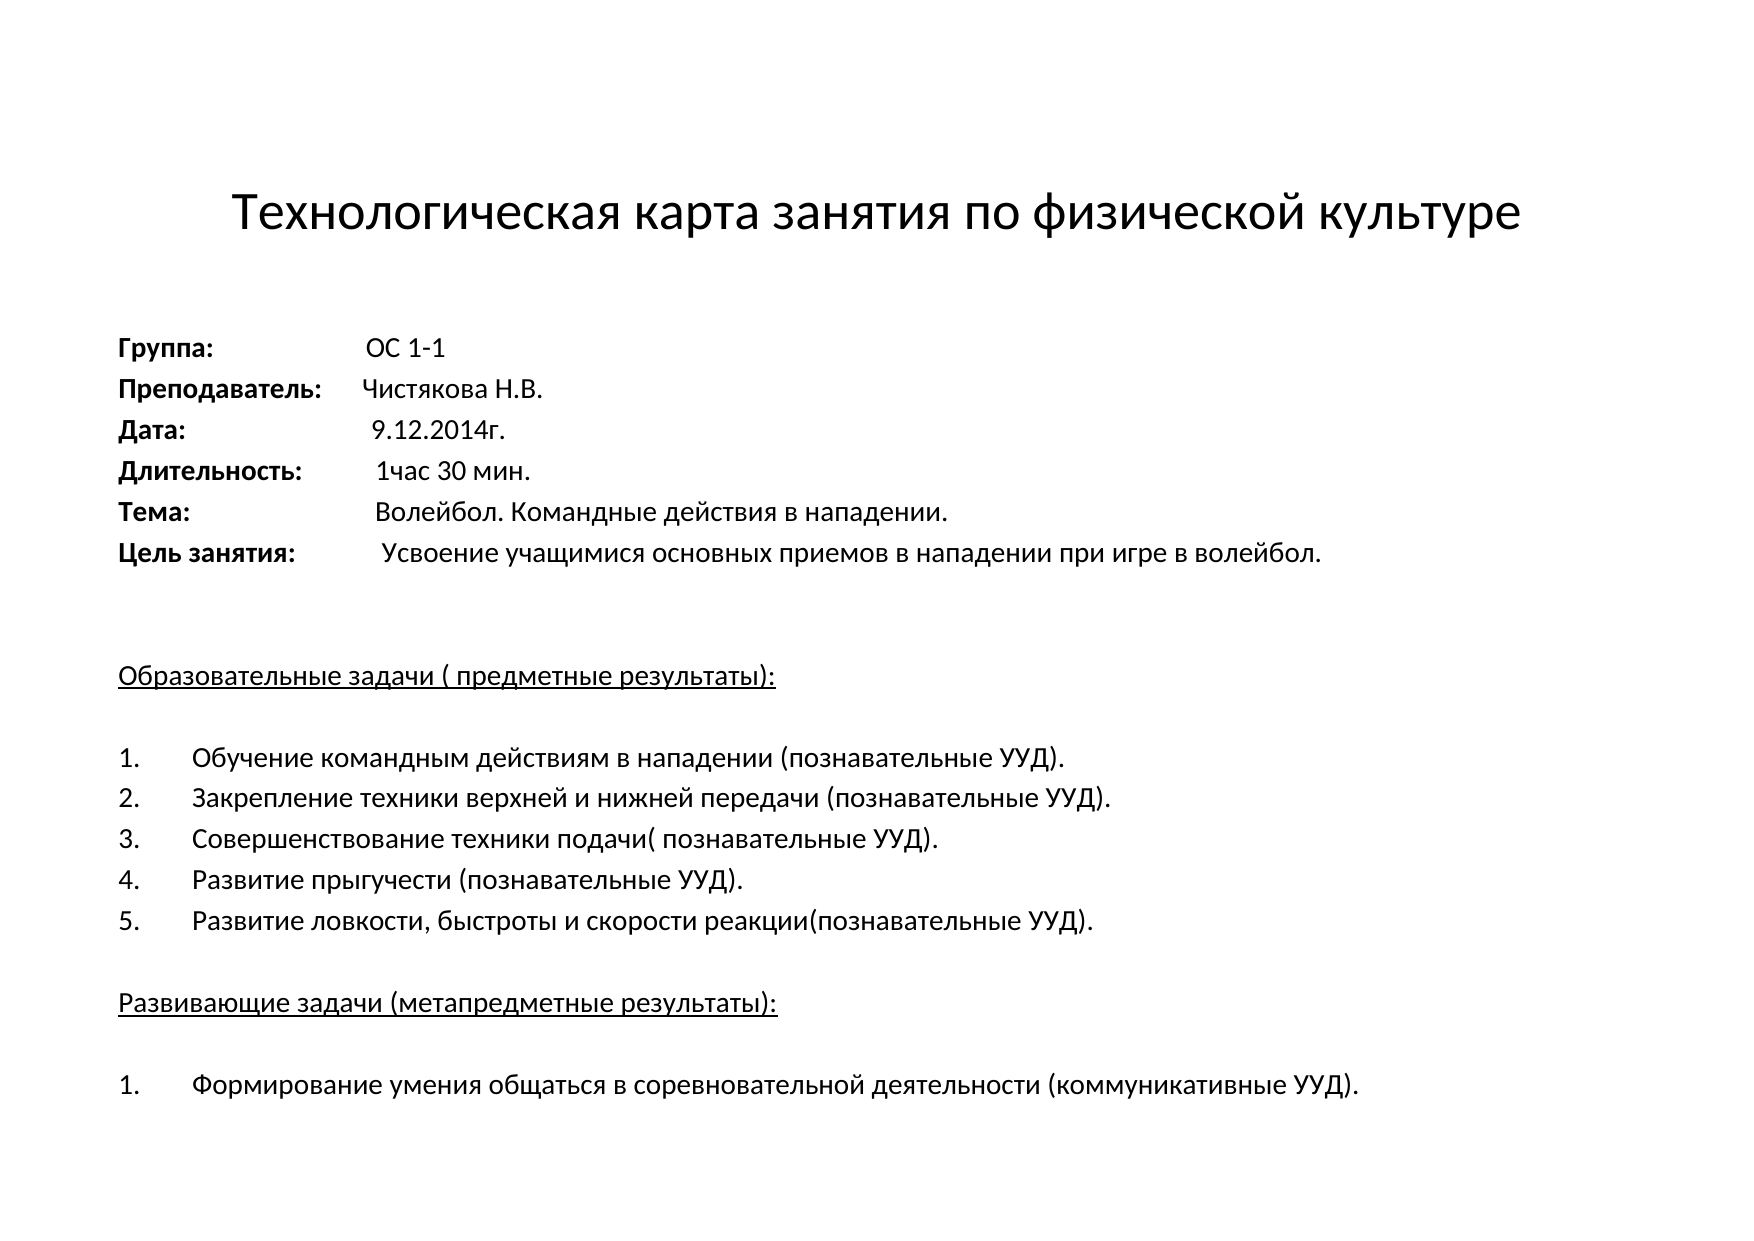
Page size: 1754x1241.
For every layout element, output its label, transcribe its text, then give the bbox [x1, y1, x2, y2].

text Длительность: 1час 30 мин. [118, 452, 1636, 488]
text Образовательные задачи ( предметные результаты): [103, 657, 1636, 692]
list Формирование умения общаться в соревновательной деятельности (коммуникативные УУД). [103, 1066, 1636, 1102]
list Совершенствование техники подачи( познавательные УУД). [103, 821, 1636, 856]
list Закрепление техники верхней и нижней передачи (познавательные УУД). [103, 779, 1636, 815]
text Технологическая карта занятия по физической культуре [118, 177, 1636, 243]
text Преподаватель: Чистякова Н.В. [118, 370, 1636, 406]
text Дата: 9.12.2014г. [118, 411, 1636, 447]
text Тема: Волейбол. Командные действия в нападении. [118, 493, 1636, 529]
list Развивающие задачи (метапредметные результаты): [103, 984, 1636, 1020]
list Обучение командным действиям в нападении (познавательные УУД). [103, 739, 1636, 774]
text Группа: ОС 1-1 [118, 329, 1636, 365]
list Развитие ловкости, быстроты и скорости реакции(познавательные УУД). [103, 902, 1636, 938]
list Развитие прыгучести (познавательные УУД). [103, 861, 1636, 897]
text Цель занятия: Усвоение учащимися основных приемов в нападении при игре в волейбол. [118, 534, 1636, 569]
